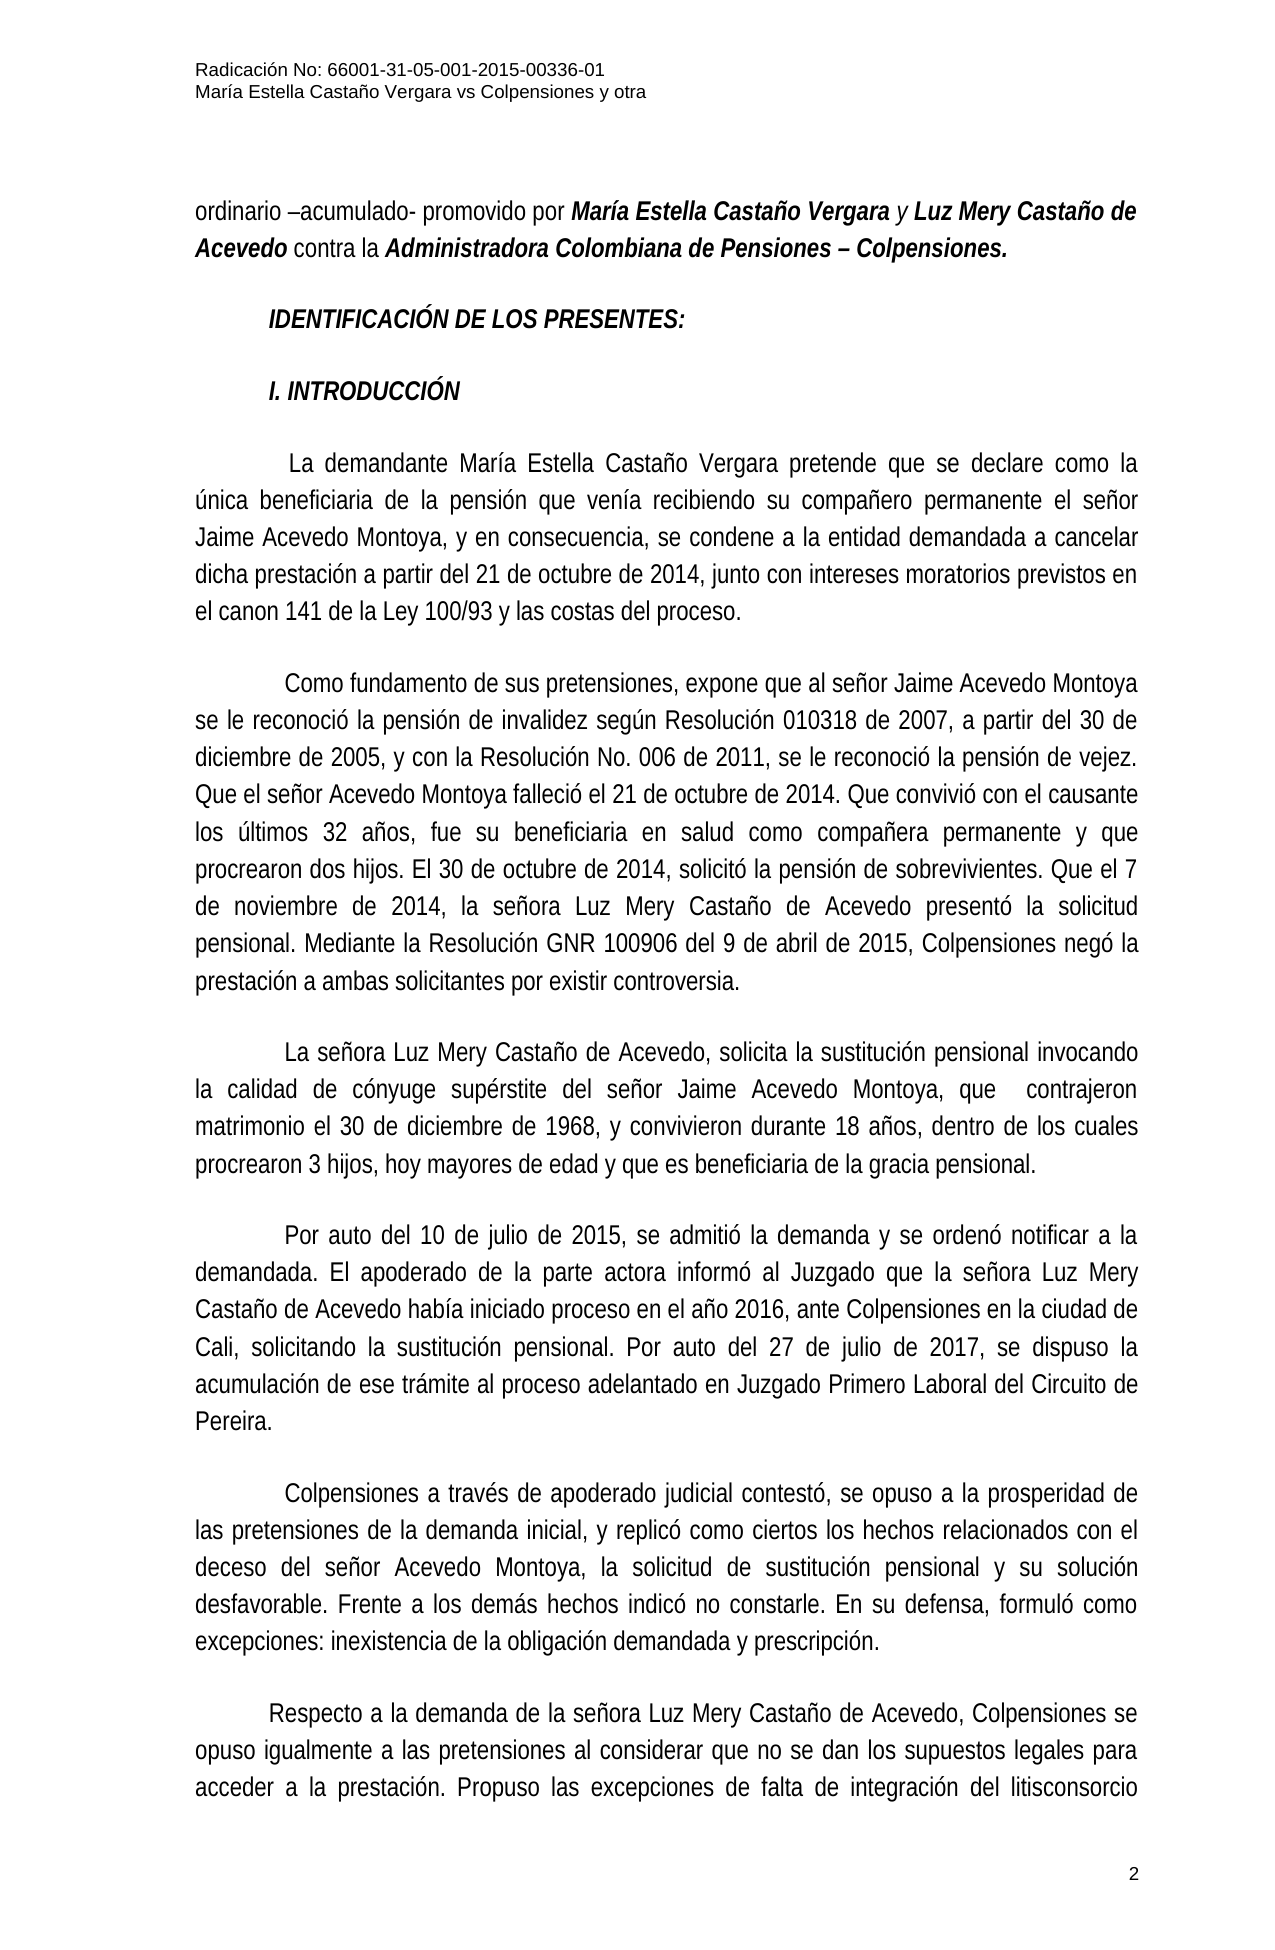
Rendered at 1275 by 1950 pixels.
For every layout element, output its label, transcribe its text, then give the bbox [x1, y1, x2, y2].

text IDENTIFICACIÓN DE LOS PRESENTES: [195, 304, 1139, 335]
text Colpensiones a través de apoderado judicial contestó, se opuso a la prosperidad de las pretensiones de la demanda inicial, y replicó como ciertos los hechos relacionados con el deceso del señor Acevedo Montoya, la solicitud de sustitución pensional y su solución desfavorable. Frente a los demás hechos indicó no constarle. En su defensa, formuló como excepciones: inexistencia de la obligación demandada y prescripción. [195, 1477, 1139, 1657]
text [195, 195, 1139, 263]
text Por auto del 10 de julio de 2015, se admitió la demanda y se ordenó notificar a la demandada. El apoderado de la parte actora informó al Juzgado que la señora Luz Mery Castaño de Acevedo había iniciado proceso en el año 2016, ante Colpensiones en la ciudad de Cali, solicitando la sustitución pensional. Por auto del 27 de julio de 2017, se dispuso la acumulación de ese trámite al proceso adelantado en Juzgado Primero Laboral del Circuito de Pereira. [195, 1219, 1139, 1436]
text I. INTRODUCCIÓN [195, 375, 1139, 406]
text La señora Luz Mery Castaño de Acevedo, solicita la sustitución pensional invocando la calidad de cónyuge supérstite del señor Jaime Acevedo Montoya, que contrajeron matrimonio el 30 de diciembre de 1968, y convivieron durante 18 años, dentro de los cuales procrearon 3 hijos, hoy mayores de edad y que es beneficiaria de la gracia pensional. [195, 1036, 1139, 1179]
text Como fundamento de sus pretensiones, expone que al señor Jaime Acevedo Montoya se le reconoció la pensión de invalidez según Resolución 010318 de 2007, a partir del 30 de diciembre de 2005, y con la Resolución No. 006 de 2011, se le reconoció la pensión de vejez. Que el señor Acevedo Montoya falleció el 21 de octubre de 2014. Que convivió con el causante los últimos 32 años, fue su beneficiaria en salud como compañera permanente y que procrearon dos hijos. El 30 de octubre de 2014, solicitó la pensión de sobrevivientes. Que el 7 de noviembre de 2014, la señora Luz Mery Castaño de Acevedo presentó la solicitud pensional. Mediante la Resolución GNR 100906 del 9 de abril de 2015, Colpensiones negó la prestación a ambas solicitantes por existir controversia. [195, 667, 1139, 996]
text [195, 1697, 1139, 1802]
text La demandante María Estella Castaño Vergara pretende que se declare como la única beneficiaria de la pensión que venía recibiendo su compañero permanente el señor Jaime Acevedo Montoya, y en consecuencia, se condene a la entidad demandada a cancelar dicha prestación a partir del 21 de octubre de 2014, junto con intereses moratorios previstos en el canon 141 de la Ley 100/93 y las costas del proceso. [195, 447, 1139, 627]
